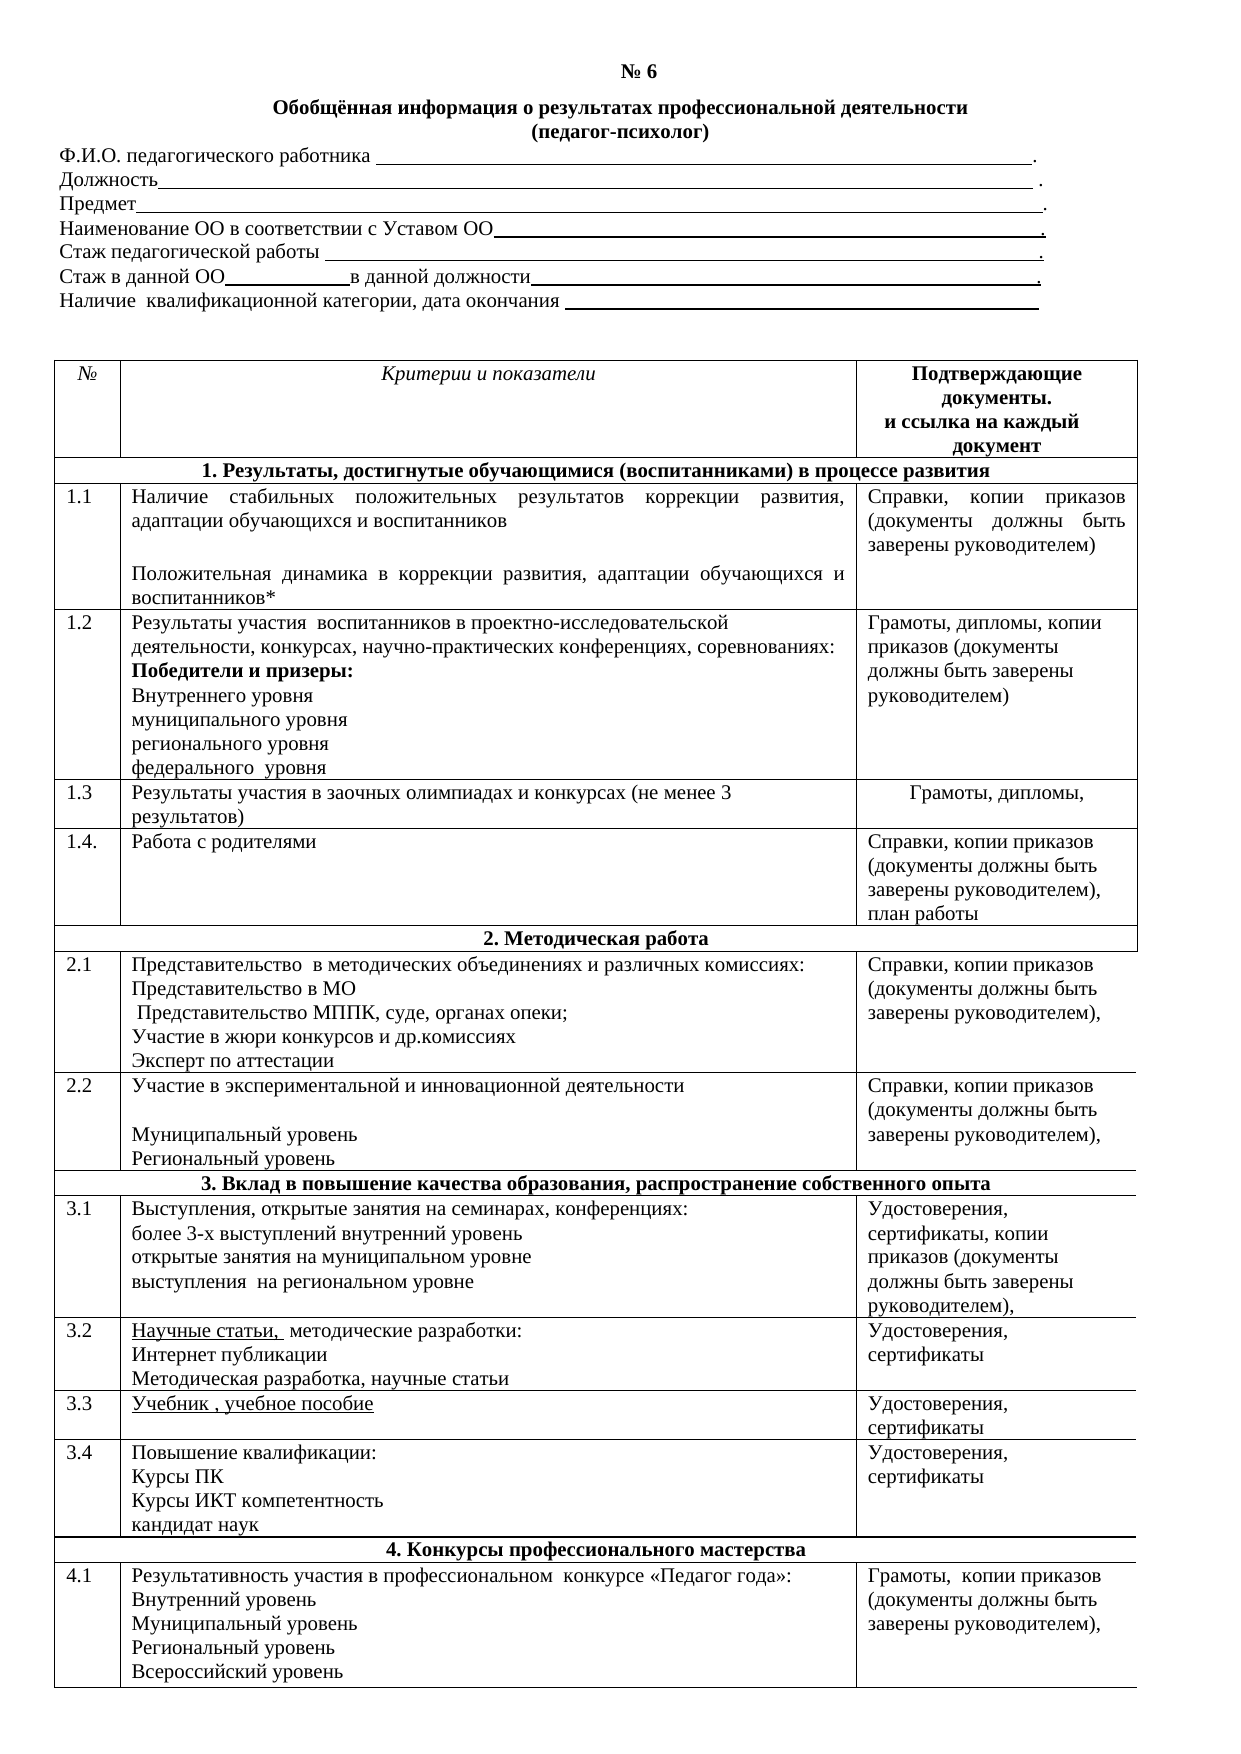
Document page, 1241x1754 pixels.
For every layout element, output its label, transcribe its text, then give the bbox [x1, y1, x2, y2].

text Наличие квалификационной категории, дата окончания [59, 288, 1181, 312]
text Обобщённая информация о результатах профессиональной деятельности [59, 95, 1181, 119]
table_cell Грамоты, дипломы, копии приказов (документы должны быть заверены руководителем) [857, 610, 1137, 779]
table_cell 1.2 [55, 610, 120, 779]
table_cell Удостоверения, сертификаты [857, 1439, 1137, 1536]
text № 6 [97, 59, 1181, 83]
text Предмет . [59, 191, 1181, 215]
table_header Подтверждающие документы. и ссылка на каждый документ [857, 361, 1137, 457]
table_cell 3.1 [55, 1196, 120, 1317]
text Стаж в данной ОО в данной должности . [59, 263, 1181, 288]
table_cell 3.4 [55, 1440, 120, 1536]
table_cell 2.1 [55, 952, 120, 1072]
table_cell 3.3 [55, 1391, 120, 1439]
table_cell Удостоверения, сертификаты [857, 1390, 1137, 1439]
table_cell Результаты участия воспитанников в проектно-исследовательской деятельности, конкурсах, научно-практических конференциях, соревнованиях: Победители и призеры: Внутреннего уровня муниципального уровня регионального уровня федерального уровня [121, 610, 856, 779]
table_cell Работа с родителями [121, 829, 856, 925]
table_cell 1.3 [55, 780, 120, 828]
table_cell Удостоверения, сертификаты, копии приказов (документы должны быть заверены руководителем), [857, 1195, 1137, 1317]
table_cell Удостоверения, сертификаты [857, 1317, 1137, 1390]
table_cell 2.2 [55, 1073, 120, 1169]
table_cell Представительство в методических объединениях и различных комиссиях: Представительство в МО Представительство МППК, суде, органах опеки; Участие в жюри конкурсов и др.комиссиях Эксперт по аттестации [121, 952, 856, 1072]
table_cell 1.1 [55, 484, 120, 609]
table_cell Выступления, открытые занятия на семинарах, конференциях: более 3-х выступлений внутренний уровень открытые занятия на муниципальном уровне выступления на региональном уровне [121, 1196, 856, 1317]
table_cell Учебник , учебное пособие [121, 1391, 856, 1439]
table_cell 3. Вклад в повышение качества образования, распространение собственного опыта [55, 1170, 1137, 1195]
table_header Критерии и показатели [121, 361, 856, 457]
text (педагог-психолог) [59, 119, 1181, 143]
table_cell Участие в экспериментальной и инновационной деятельности Муниципальный уровень Региональный уровень [121, 1073, 856, 1169]
table_cell Повышение квалификации: Курсы ПК Курсы ИКТ компетентность кандидат наук [121, 1440, 856, 1536]
table_cell 1.4. [55, 829, 120, 925]
table_cell 1. Результаты, достигнутые обучающимися (воспитанниками) в процессе развития [55, 458, 1137, 483]
table_cell Результаты участия в заочных олимпиадах и конкурсах (не менее 3 результатов) [121, 780, 856, 828]
text Ф.И.О. педагогического работника . [59, 143, 1181, 167]
table_cell Справки, копии приказов (документы должны быть заверены руководителем), план работы [857, 829, 1137, 925]
table_cell 3.2 [55, 1318, 120, 1390]
table_cell Справки, копии приказов (документы должны быть заверены руководителем), [857, 1072, 1137, 1169]
table_cell 4.1 [55, 1563, 120, 1687]
table_cell Справки, копии приказов (документы должны быть заверены руководителем) [857, 484, 1137, 609]
table_cell 4. Конкурсы профессионального мастерства [55, 1536, 1137, 1562]
table_header № [55, 361, 120, 457]
table_cell 2. Методическая работа [55, 926, 1137, 951]
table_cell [857, 1562, 1137, 1687]
text Стаж педагогической работы . [59, 239, 1181, 263]
table_cell Справки, копии приказов (документы должны быть заверены руководителем), [857, 952, 1137, 1072]
text Наименование ОО в соответствии с Уставом ОО . [59, 215, 1181, 239]
table_cell Результативность участия в профессиональном конкурсе «Педагог года»: Внутренний уровень Муниципальный уровень Региональный уровень Всероссийский уровень [121, 1563, 856, 1687]
table_cell Научные статьи, методические разработки: Интернет публикации Методическая разработка, научные статьи [121, 1318, 856, 1390]
table_cell Наличие стабильных положительных результатов коррекции развития, адаптации обучающихся и воспитанников Положительная динамика в коррекции развития, адаптации обучающихся и воспитанников* [121, 484, 856, 609]
table_cell Грамоты, дипломы, [857, 780, 1137, 828]
text Должность . [59, 167, 1181, 191]
